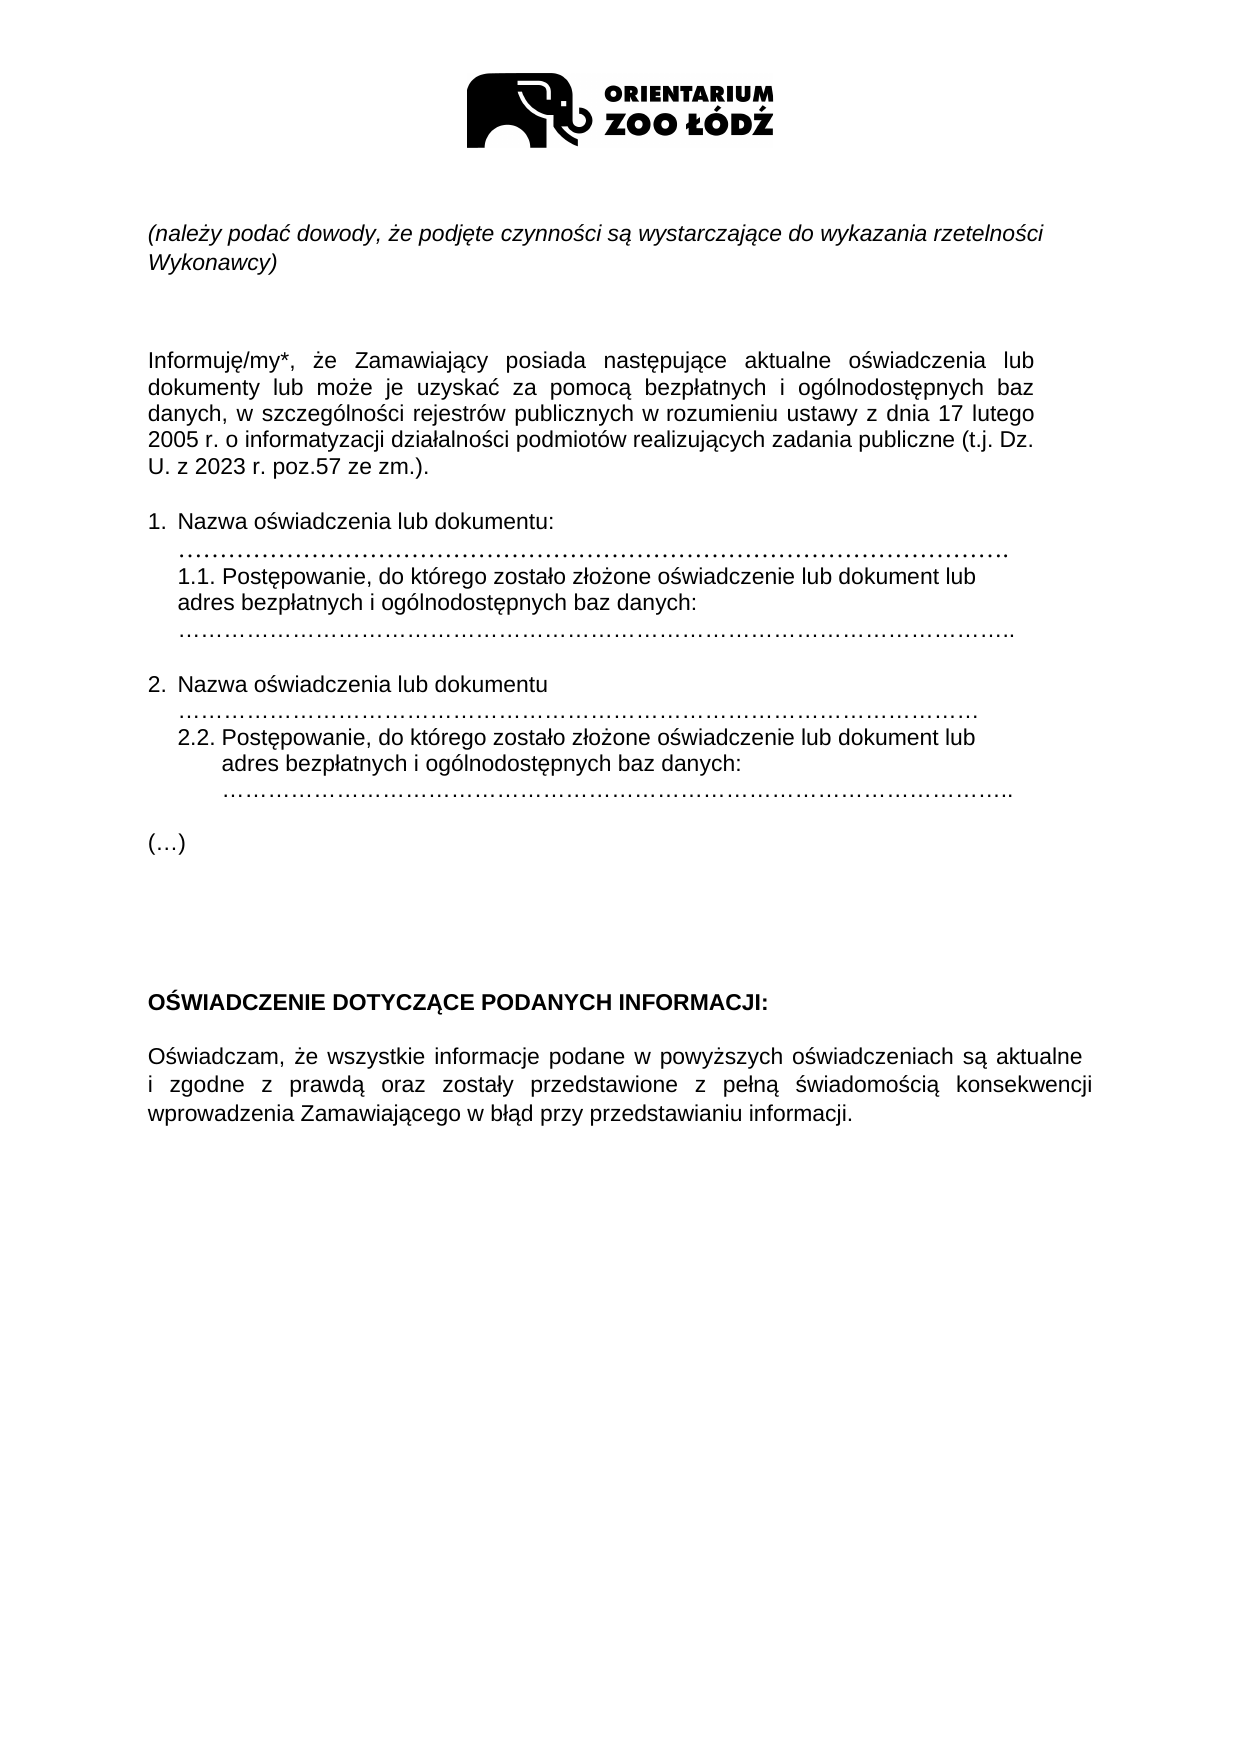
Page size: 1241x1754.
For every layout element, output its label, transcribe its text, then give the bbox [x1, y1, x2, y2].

list Nazwa oświadczenia lub dokumentu …………………………………………………………………………………………… [148, 671, 1035, 723]
text 1.1. Postępowanie, do którego zostało złożone oświadczenie lub dokument lub adres bezpłatnych i ogólnodostępnych baz danych: ……………………………………………………………………………………………….. [177, 563, 1035, 642]
text OŚWIADCZENIE DOTYCZĄCE PODANYCH INFORMACJI: [148, 989, 1093, 1016]
list Postępowanie, do którego zostało złożone oświadczenie lub dokument lub adres bezpłatnych i ogólnodostępnych baz danych: ………………………………………………………………………………………….. [177, 723, 1035, 802]
picture [467, 73, 774, 148]
text ………………………………………………………………………………………. [177, 534, 1035, 563]
text Oświadczam, że wszystkie informacje podane w powyższych oświadczeniach są aktualne i zgodne z prawdą oraz zostały przedstawione z pełną świadomością konsekwencji wprowadzenia Zamawiającego w błąd przy przedstawianiu informacji. [148, 1043, 1093, 1126]
text (należy podać dowody, że podjęte czynności są wystarczające do wykazania rzetelności Wykonawcy) [148, 220, 1093, 275]
text Informuję/my*, że Zamawiający posiada następujące aktualne oświadczenia lub dokumenty lub może je uzyskać za pomocą bezpłatnych i ogólnodostępnych baz danych, w szczególności rejestrów publicznych w rozumieniu ustawy z dnia 17 lutego 2005 r. o informatyzacji działalności podmiotów realizujących zadania publiczne (t.j. Dz. U. z 2023 r. poz.57 ze zm.). [148, 347, 1035, 479]
text (…) [148, 829, 1093, 855]
list Nazwa oświadczenia lub dokumentu: [148, 508, 1035, 534]
